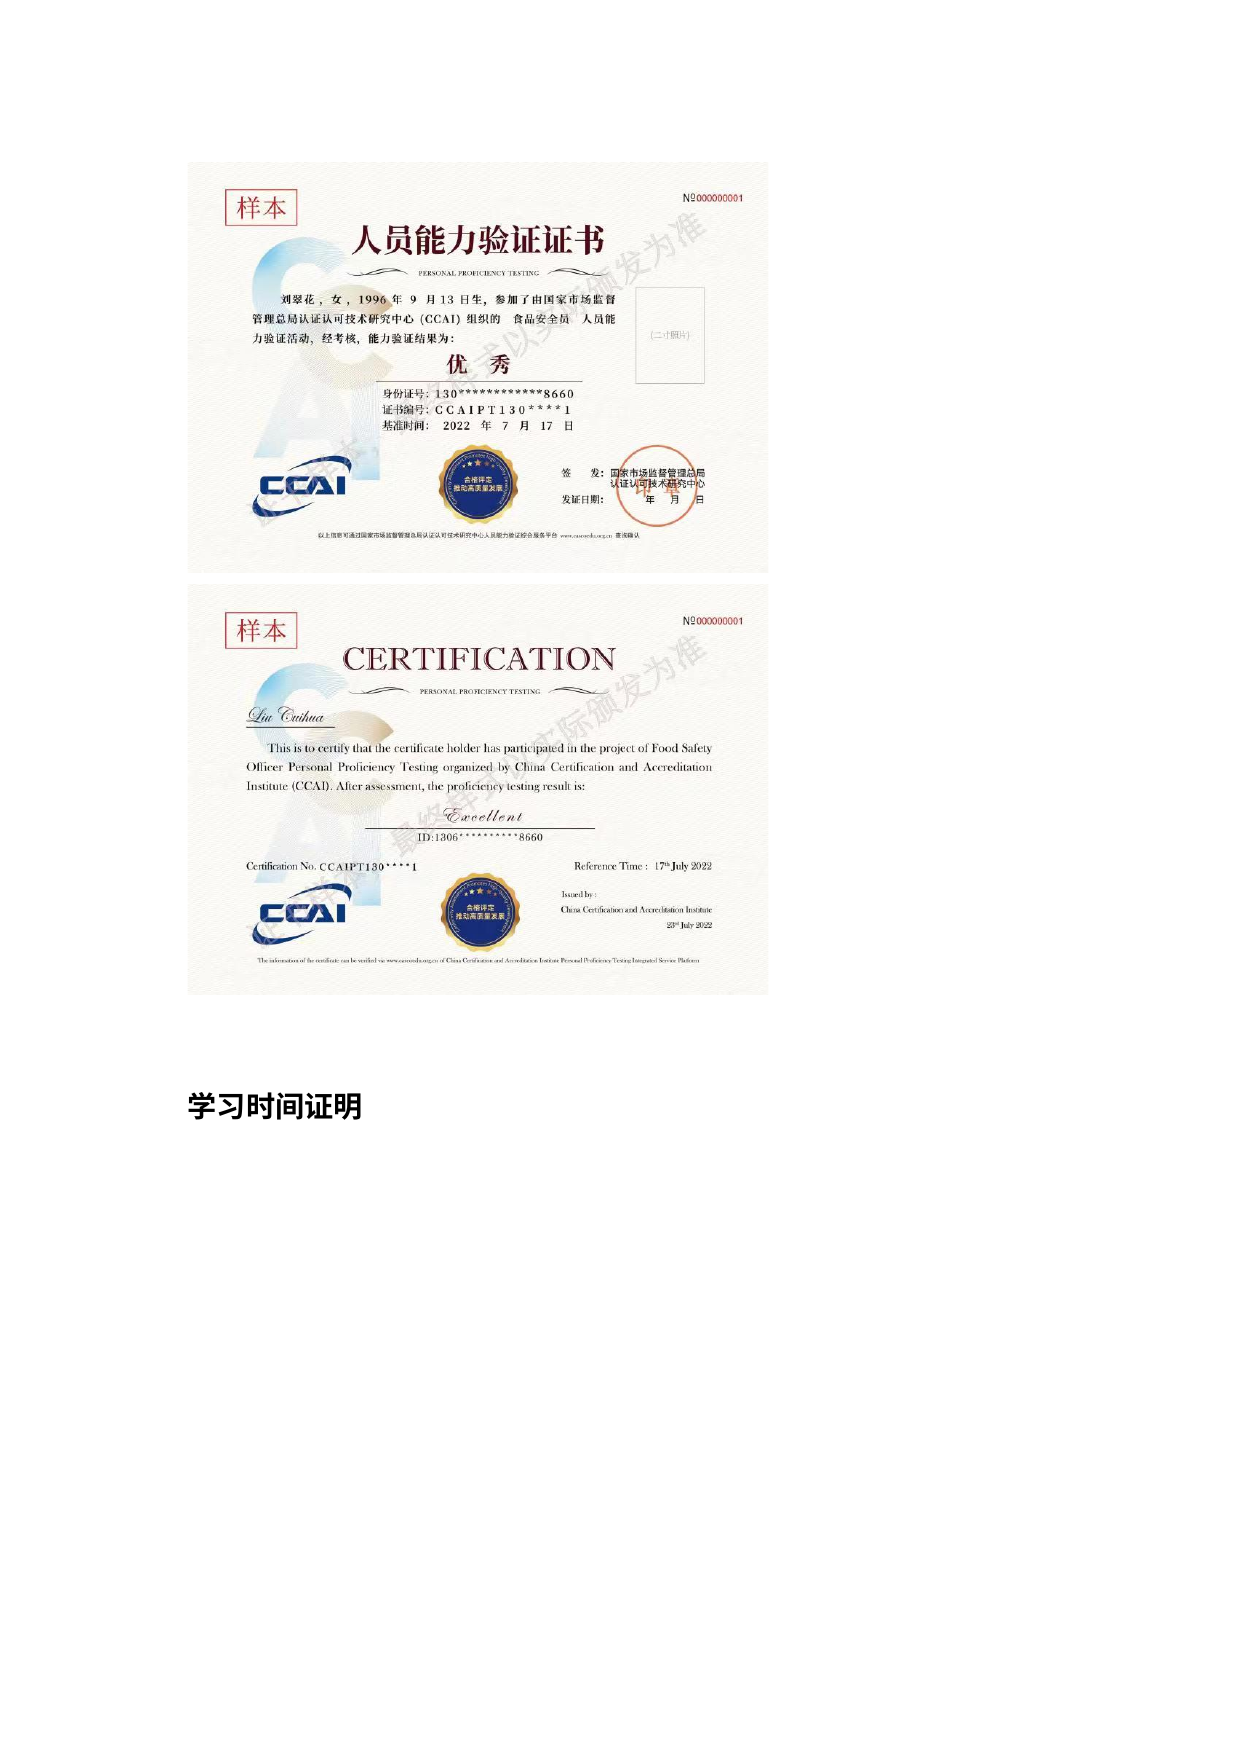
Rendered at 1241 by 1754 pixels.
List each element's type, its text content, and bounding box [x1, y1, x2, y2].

picture [187, 584, 769, 995]
picture [187, 162, 769, 573]
text 学习时间证明 [187, 1072, 1053, 1137]
